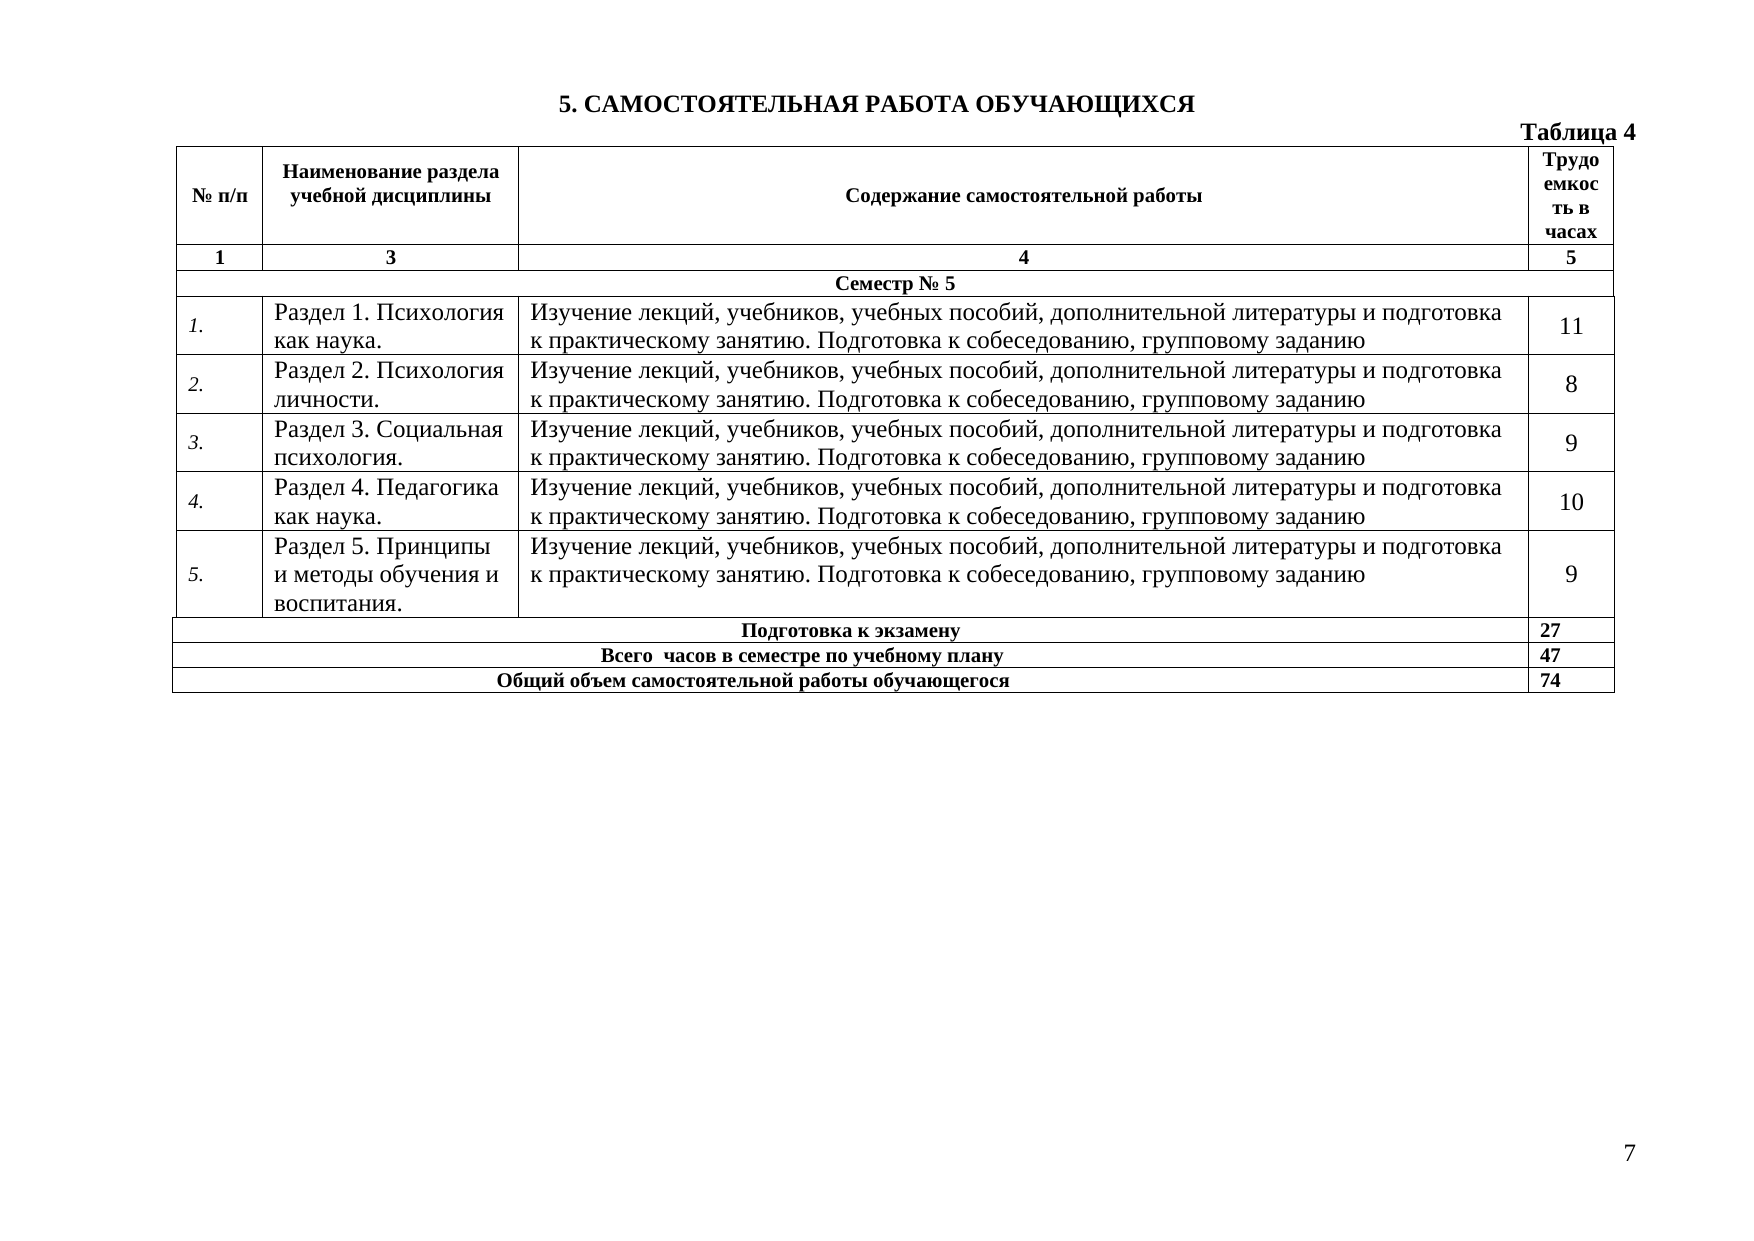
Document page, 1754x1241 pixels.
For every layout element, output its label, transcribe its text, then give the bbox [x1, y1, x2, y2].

table_cell Подготовка к экзамену [173, 618, 1528, 642]
table_header Содержание самостоятельной работы [519, 147, 1528, 243]
text 5. САМОСТОЯТЕЛЬНАЯ РАБОТА ОБУЧАЮЩИХСЯ [118, 89, 1636, 117]
table_cell 9 [1529, 531, 1614, 617]
table_cell Всего часов в семестре по учебному плану [173, 643, 1528, 667]
text Таблица 4 [118, 117, 1636, 146]
table_cell Изучение лекций, учебников, учебных пособий, дополнительной литературы и подготовка к практическому занятию. Подготовка к собеседованию, групповому заданию [519, 297, 1528, 354]
table_cell Раздел 1. Психология как наука. [263, 297, 518, 354]
table_cell Изучение лекций, учебников, учебных пособий, дополнительной литературы и подготовка к практическому занятию. Подготовка к собеседованию, групповому заданию [519, 531, 1528, 617]
table_cell 4 [519, 245, 1528, 269]
table_cell Раздел 2. Психология личности. [263, 355, 518, 413]
table_cell 74 [1529, 668, 1614, 692]
table_cell Раздел 4. Педагогика как наука. [263, 472, 518, 530]
table_cell 3. [177, 414, 262, 471]
table_cell 11 [1529, 297, 1614, 354]
table_cell 1 [177, 245, 262, 269]
table_cell 47 [1529, 643, 1614, 667]
table_cell 9 [1529, 414, 1614, 471]
table_cell 5 [1529, 245, 1613, 269]
table_header Наименование раздела учебной дисциплины [263, 147, 518, 243]
table_cell Изучение лекций, учебников, учебных пособий, дополнительной литературы и подготовка к практическому занятию. Подготовка к собеседованию, групповому заданию [519, 355, 1528, 413]
table_cell Раздел 3. Социальная психология. [263, 414, 518, 471]
table_cell 5. [177, 531, 262, 617]
table_cell 4. [177, 472, 262, 530]
table_cell Общий объем самостоятельной работы обучающегося [173, 668, 1528, 692]
table_cell Изучение лекций, учебников, учебных пособий, дополнительной литературы и подготовка к практическому занятию. Подготовка к собеседованию, групповому заданию [519, 414, 1528, 471]
table_header Трудоемкость в часах [1529, 147, 1613, 243]
table_cell Изучение лекций, учебников, учебных пособий, дополнительной литературы и подготовка к практическому занятию. Подготовка к собеседованию, групповому заданию [519, 472, 1528, 530]
table_cell 3 [263, 245, 518, 269]
table_cell 2. [177, 355, 262, 413]
table_cell 10 [1529, 472, 1614, 530]
table_cell Раздел 5. Принципы и методы обучения и воспитания. [263, 531, 518, 617]
table_cell 1. [177, 297, 262, 354]
table_header № п/п [177, 147, 262, 243]
table_cell 8 [1529, 355, 1614, 413]
table_cell 27 [1529, 618, 1614, 642]
table_cell Семестр № 5 [177, 271, 1613, 296]
